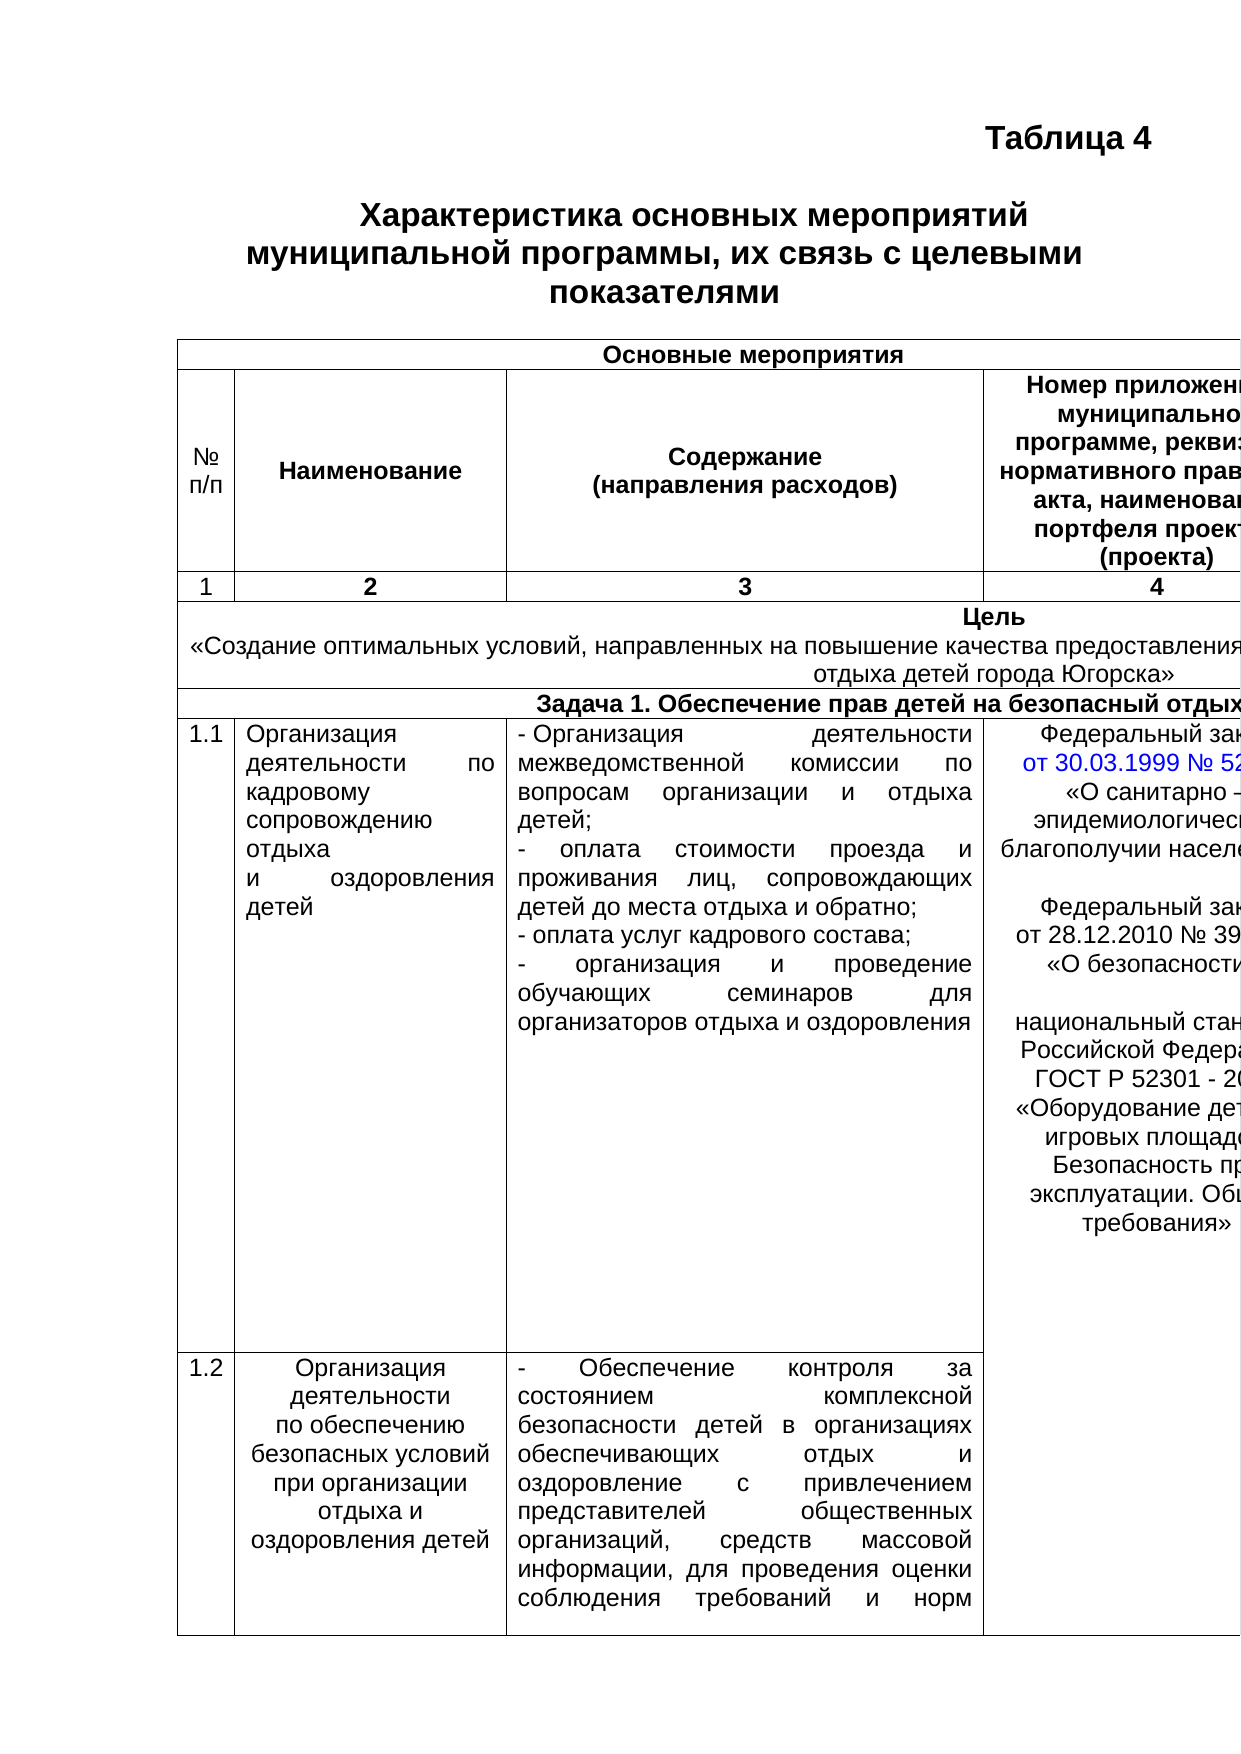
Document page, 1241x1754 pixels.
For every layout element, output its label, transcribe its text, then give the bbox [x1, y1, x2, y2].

table_cell Задача 1. Обеспечение прав детей на безопасный отдых и оздоровление [178, 689, 1240, 718]
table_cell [507, 1353, 983, 1635]
table_cell № п/п [178, 370, 234, 571]
table_cell - Организация деятельности межведомственной комиссии по вопросам организации и отдыха детей; - оплата стоимости проезда и проживания лиц, сопровождающих детей до места отдыха и обратно; - оплата услуг кадрового состава; - организация и проведение обучающих семинаров для организаторов отдыха и оздоровления [507, 719, 983, 1352]
table_cell Организация деятельности по кадровому сопровождению отдыха и оздоровления детей [235, 719, 506, 1352]
table_cell Федеральный закон от 30.03.1999 № 52-ФЗ «О санитарно – эпидемиологическом благополучии населения», Федеральный закон от 28.12.2010 № 390-ФЗ «О безопасности», национальный стандарт Российской Федерации ГОСТ Р 52301 - 2004 «Оборудование детских игровых площадок. Безопасность при эксплуатации. Общие требования» [984, 719, 1240, 1635]
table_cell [235, 1353, 506, 1635]
table_cell 1.1 [178, 719, 234, 1352]
table_header Основные мероприятия [178, 340, 1240, 369]
table_cell Цель «Создание оптимальных условий, направленных на повышение качества предоставления муниципальных услуг в сфере оздоровления и отдыха детей города Югорска» [178, 602, 1240, 688]
table_cell 2 [235, 572, 506, 601]
table_cell 1.2 [178, 1353, 234, 1635]
subtitle Таблица 4 [177, 118, 1152, 157]
table_cell 1 [178, 572, 234, 601]
table_cell Номер приложения к муниципальной программе, реквизиты нормативного правового акта, наименование портфеля проектов (проекта) [984, 370, 1240, 571]
table_cell Наименование [235, 370, 506, 571]
table_cell Содержание (направления расходов) [507, 370, 983, 571]
subtitle Характеристика основных мероприятий муниципальной программы, их связь с целевыми показателями [177, 195, 1152, 310]
table_cell 3 [507, 572, 983, 601]
table_cell 4 [984, 572, 1240, 601]
